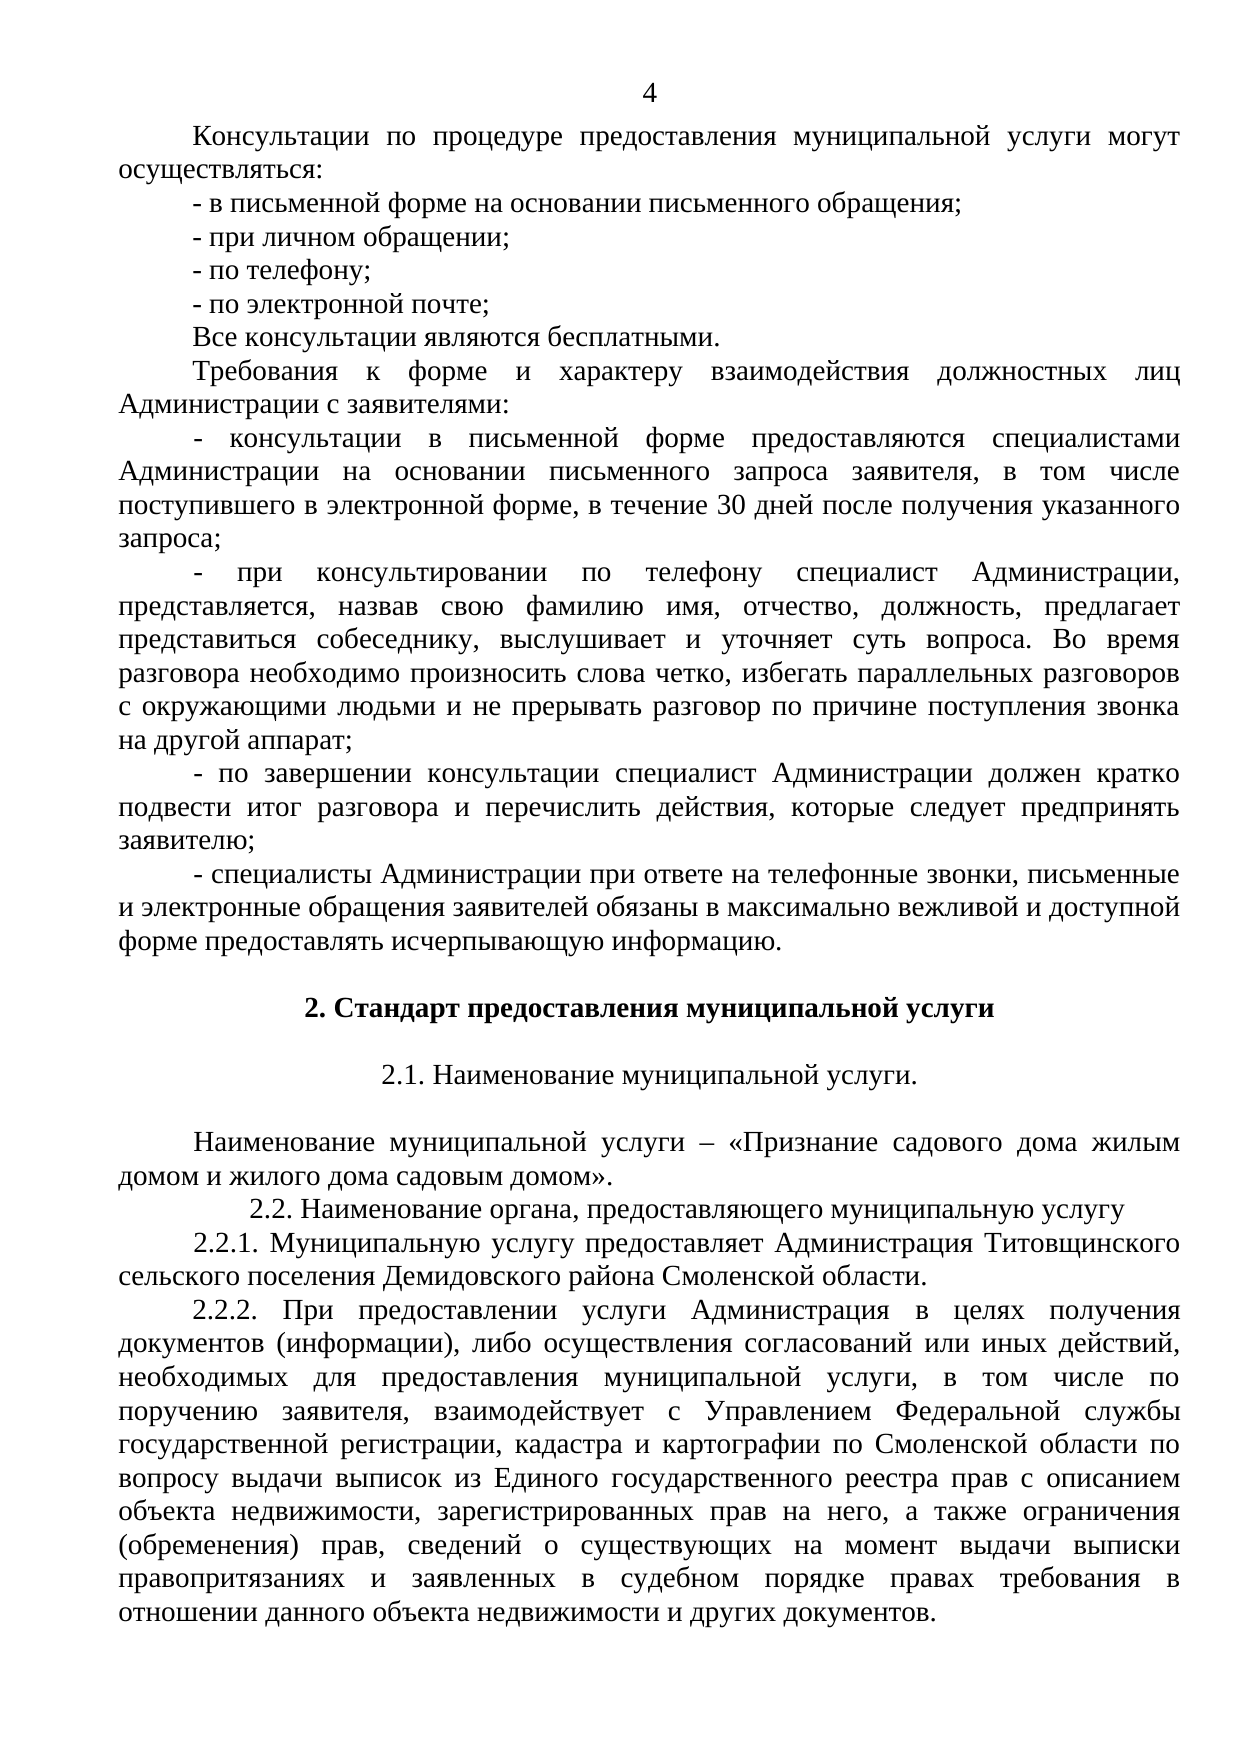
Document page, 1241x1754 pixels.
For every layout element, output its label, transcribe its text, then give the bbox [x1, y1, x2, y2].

text - по электронной почте; [118, 286, 1181, 319]
text Все консультации являются бесплатными. [118, 319, 1181, 353]
text - при консультировании по телефону специалист Администрации, представляется, назвав свою фамилию имя, отчество, должность, предлагает представиться собеседнику, выслушивает и уточняет суть вопроса. Во время разговора необходимо произносить слова четко, избегать параллельных разговоров с окружающими людьми и не прерывать разговор по причине поступления звонка на другой аппарат; [118, 554, 1181, 755]
text - по телефону; [118, 252, 1181, 286]
text 2.2.2. При предоставлении услуги Администрация в целях получения документов (информации), либо осуществления согласований или иных действий, необходимых для предоставления муниципальной услуги, в том числе по поручению заявителя, взаимодействует с Управлением Федеральной службы государственной регистрации, кадастра и картографии по Смоленской области по вопросу выдачи выписок из Единого государственного реестра прав с описанием объекта недвижимости, зарегистрированных прав на него, а также ограничения (обременения) прав, сведений о существующих на момент выдачи выписки правопритязаниях и заявленных в судебном порядке правах требования в отношении данного объекта недвижимости и других документов. [118, 1292, 1181, 1627]
text 2. Стандарт предоставления муниципальной услуги [118, 990, 1181, 1024]
text Наименование муниципальной услуги – «Признание садового дома жилым домом и жилого дома садовым домом». [118, 1124, 1181, 1191]
text - консультации в письменной форме предоставляются специалистами Администрации на основании письменного запроса заявителя, в том числе поступившего в электронной форме, в течение 30 дней после получения указанного запроса; [118, 420, 1181, 554]
text 2.1. Наименование муниципальной услуги. [118, 1057, 1181, 1091]
text - при личном обращении; [118, 219, 1181, 252]
text 2.2.1. Муниципальную услугу предоставляет Администрация Титовщинского сельского поселения Демидовского района Смоленской области. [118, 1225, 1181, 1292]
text - специалисты Администрации при ответе на телефонные звонки, письменные и электронные обращения заявителей обязаны в максимально вежливой и доступной форме предоставлять исчерпывающую информацию. [118, 856, 1181, 957]
text Требования к форме и характеру взаимодействия должностных лиц Администрации с заявителями: [118, 353, 1181, 420]
text - по завершении консультации специалист Администрации должен кратко подвести итог разговора и перечислить действия, которые следует предпринять заявителю; [118, 755, 1181, 856]
text Консультации по процедуре предоставления муниципальной услуги могут осуществляться: [118, 118, 1181, 185]
text 2.2. Наименование органа, предоставляющего муниципальную услугу [118, 1191, 1181, 1225]
text - в письменной форме на основании письменного обращения; [118, 185, 1181, 219]
